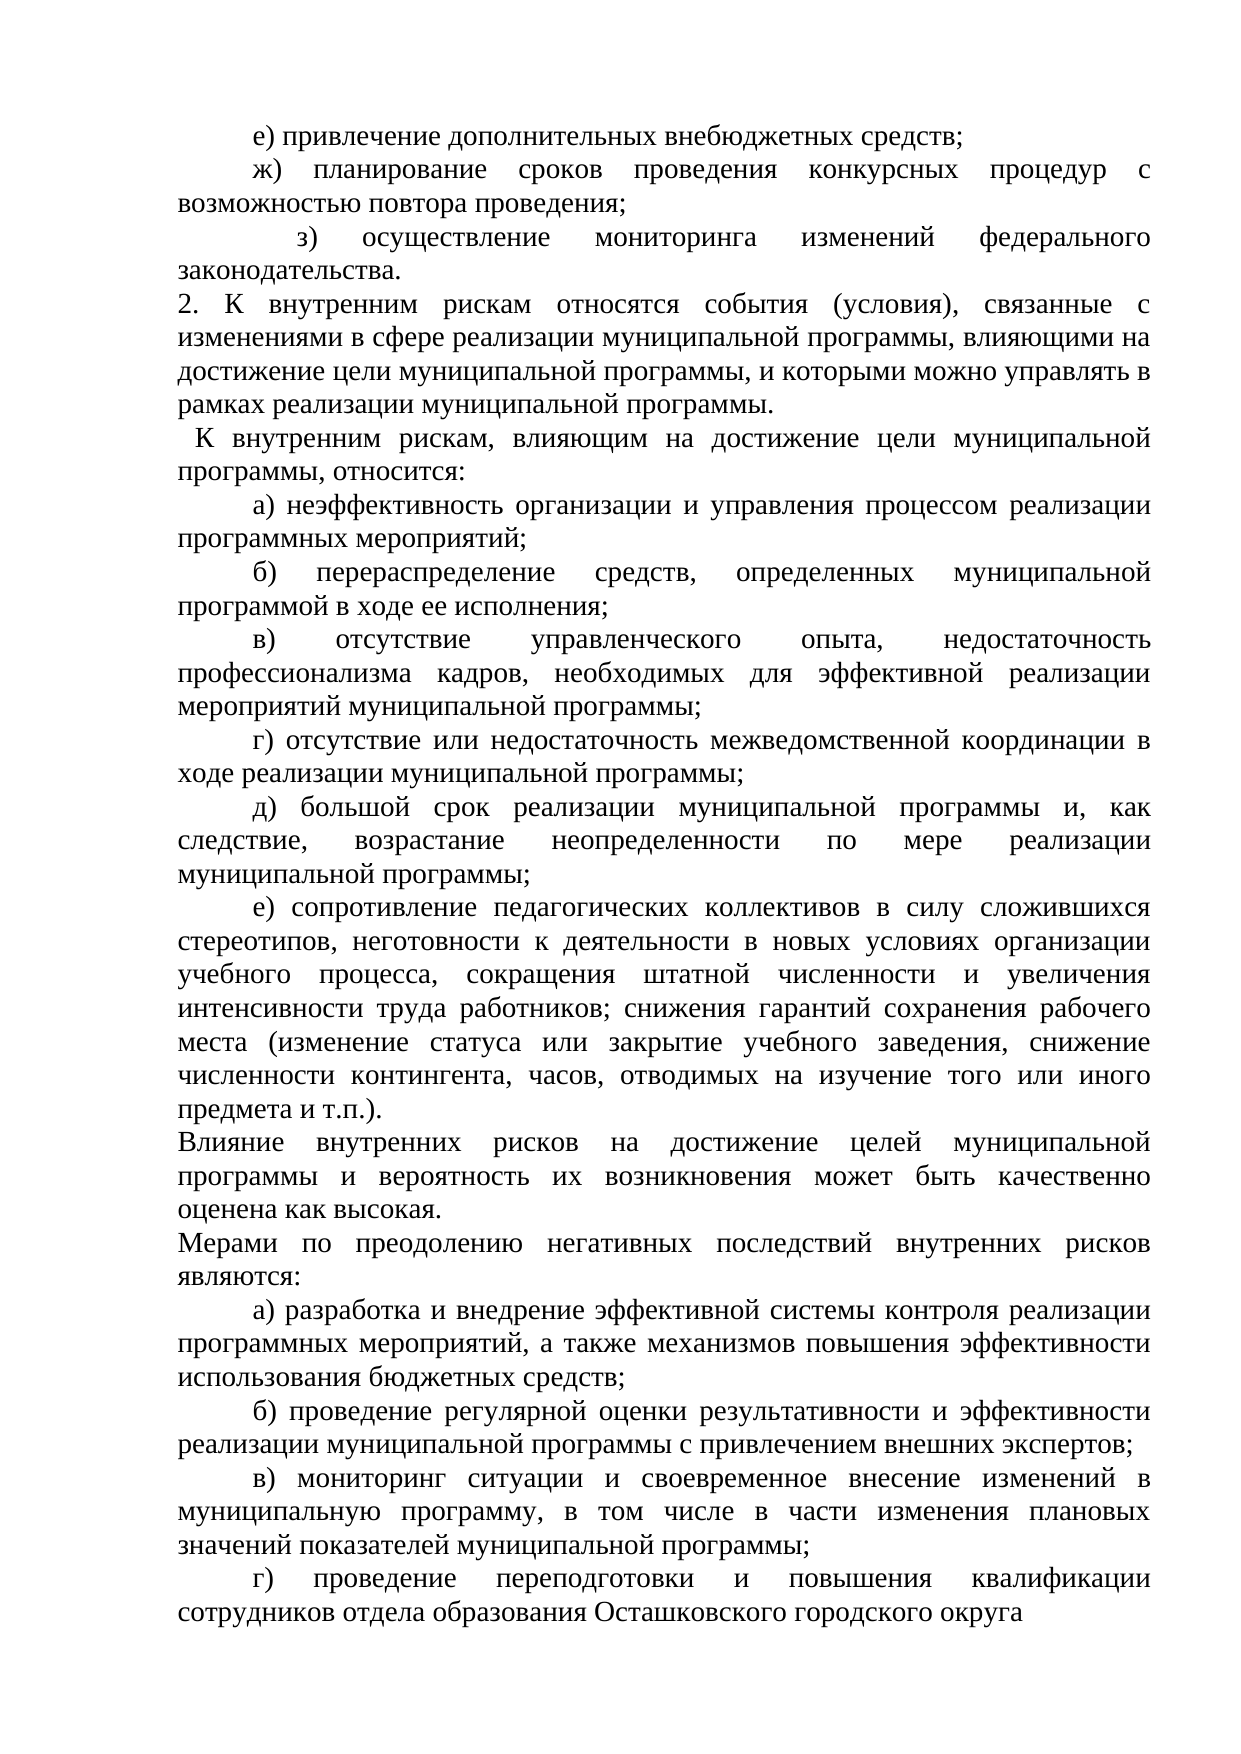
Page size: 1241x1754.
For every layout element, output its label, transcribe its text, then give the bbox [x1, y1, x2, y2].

text е) привлечение дополнительных внебюджетных средств; [177, 118, 1152, 152]
text Влияние внутренних рисков на достижение целей муниципальной программы и вероятность их возникновения может быть качественно оценена как высокая. [177, 1124, 1152, 1225]
text г) проведение переподготовки и повышения квалификации сотрудников отдела образования Осташковского городского округа [177, 1560, 1152, 1627]
text е) сопротивление педагогических коллективов в силу сложившихся стереотипов, неготовности к деятельности в новых условиях организации учебного процесса, сокращения штатной численности и увеличения интенсивности труда работников; снижения гарантий сохранения рабочего места (изменение статуса или закрытие учебного заведения, снижение численности контингента, часов, отводимых на изучение того или иного предмета и т.п.). [177, 889, 1152, 1124]
text з) осуществление мониторинга изменений федерального законодательства. [177, 219, 1152, 286]
text г) отсутствие или недостаточность межведомственной координации в ходе реализации муниципальной программы; [177, 722, 1152, 789]
text а) неэффективность организации и управления процессом реализации программных мероприятий; [177, 487, 1152, 554]
text Мерами по преодолению негативных последствий внутренних рисков являются: [177, 1225, 1152, 1292]
text д) большой срок реализации муниципальной программы и, как следствие, возрастание неопределенности по мере реализации муниципальной программы; [177, 789, 1152, 889]
text ж) планирование сроков проведения конкурсных процедур с возможностью повтора проведения; [177, 152, 1152, 219]
text в) отсутствие управленческого опыта, недостаточность профессионализма кадров, необходимых для эффективной реализации мероприятий муниципальной программы; [177, 621, 1152, 722]
text 2. К внутренним рискам относятся события (условия), связанные с изменениями в сфере реализации муниципальной программы, влияющими на достижение цели муниципальной программы, и которыми можно управлять в рамках реализации муниципальной программы. [177, 286, 1152, 420]
text б) перераспределение средств, определенных муниципальной программой в ходе ее исполнения; [177, 554, 1152, 621]
text а) разработка и внедрение эффективной системы контроля реализации программных мероприятий, а также механизмов повышения эффективности использования бюджетных средств; [177, 1292, 1152, 1393]
text в) мониторинг ситуации и своевременное внесение изменений в муниципальную программу, в том числе в части изменения плановых значений показателей муниципальной программы; [177, 1460, 1152, 1560]
text К внутренним рискам, влияющим на достижение цели муниципальной программы, относится: [177, 420, 1152, 487]
text б) проведение регулярной оценки результативности и эффективности реализации муниципальной программы с привлечением внешних экспертов; [177, 1393, 1152, 1460]
